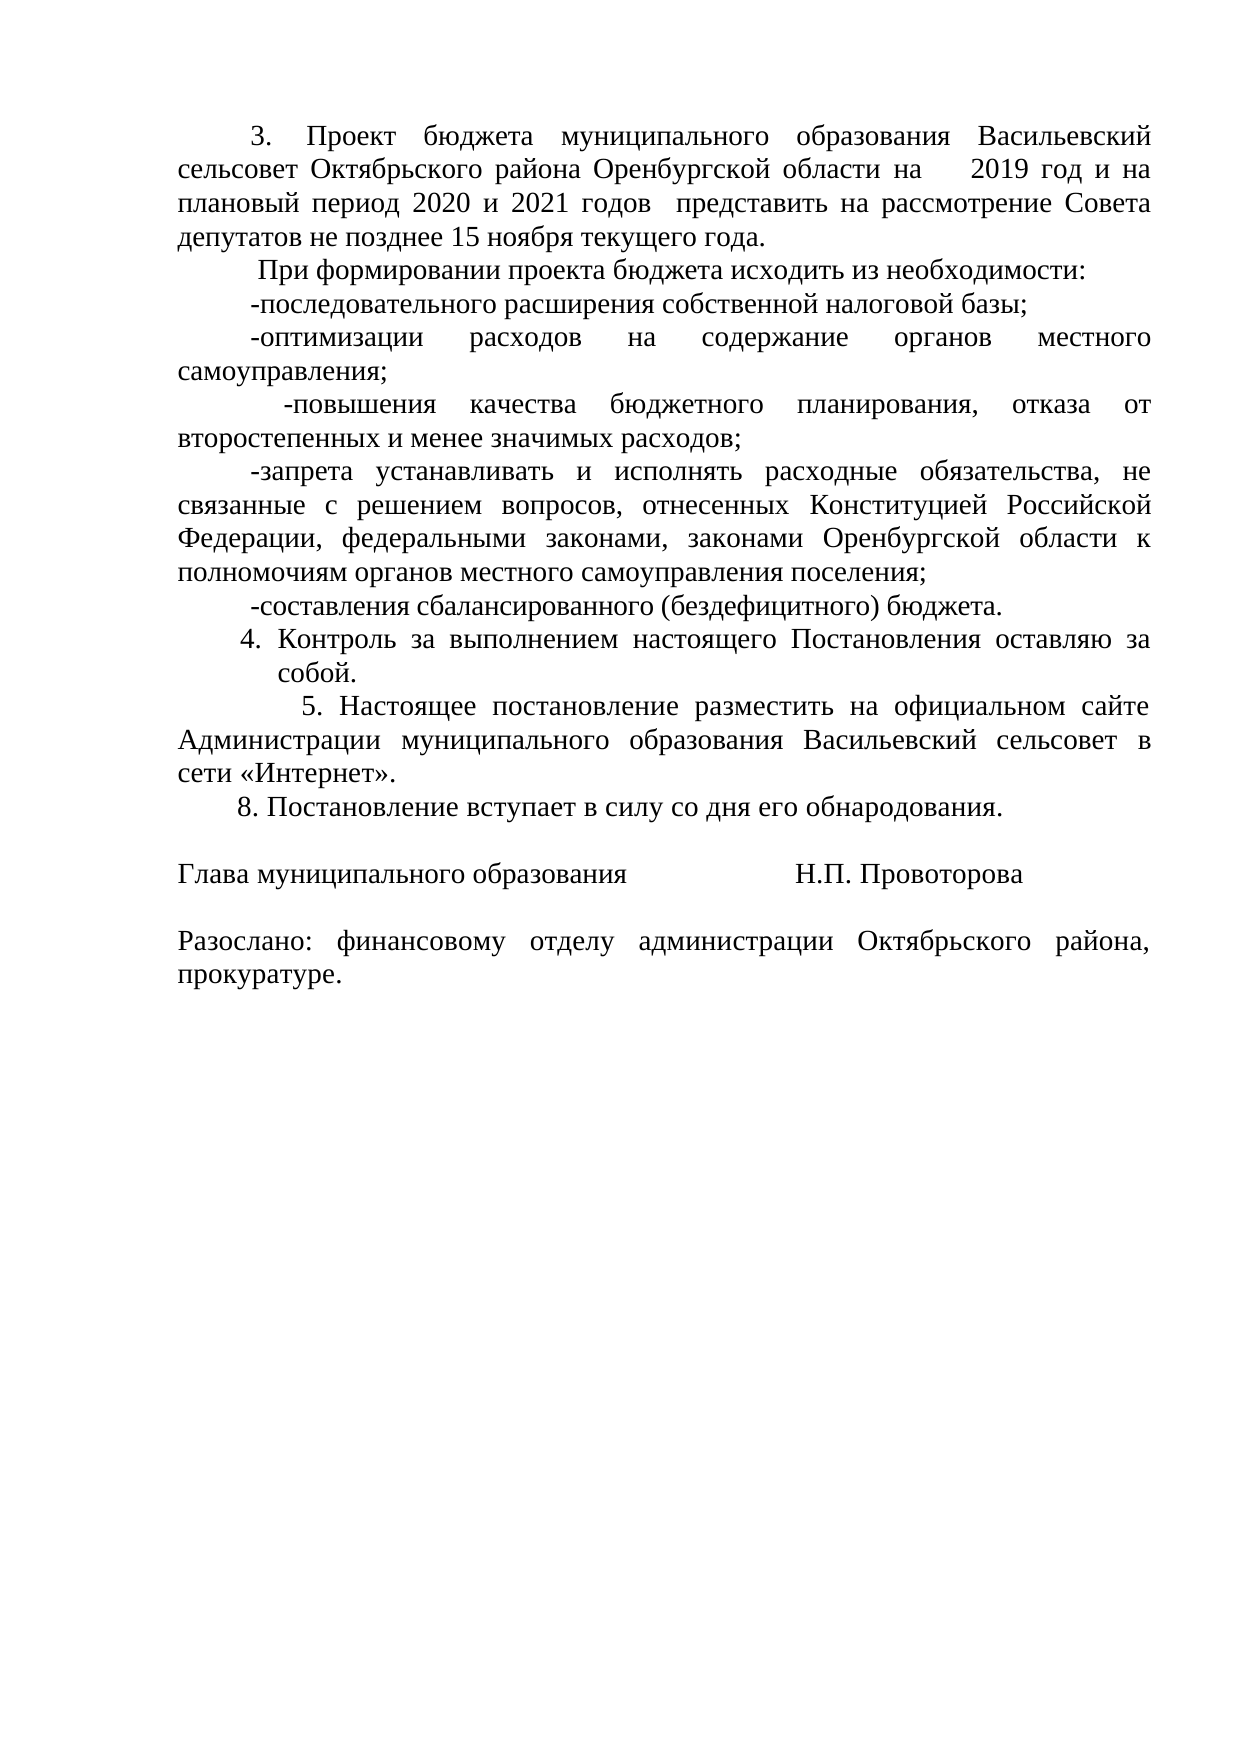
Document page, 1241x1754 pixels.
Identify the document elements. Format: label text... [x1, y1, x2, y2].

text 8. Постановление вступает в силу со дня его обнародования. [177, 789, 1152, 822]
text 3. Проект бюджета муниципального образования Васильевский сельсовет Октябрьского района Оренбургской области на 2019 год и на плановый период 2020 и 2021 годов представить на рассмотрение Совета депутатов не позднее 15 ноября текущего года. [177, 118, 1152, 252]
text При формировании проекта бюджета исходить из необходимости: [177, 252, 1152, 286]
text -составления сбалансированного (бездефицитного) бюджета. [177, 588, 1152, 621]
text -последовательного расширения собственной налоговой базы; [177, 286, 1152, 319]
text Глава муниципального образования Н.П. Провоторова [177, 856, 1152, 889]
list Контроль за выполнением настоящего Постановления оставляю за собой. [240, 621, 1152, 688]
text -запрета устанавливать и исполнять расходные обязательства, не связанные с решением вопросов, отнесенных Конституцией Российской Федерации, федеральными законами, законами Оренбургской области к полномочиям органов местного самоуправления поселения; [177, 453, 1152, 588]
text 5. Настоящее постановление разместить на официальном сайте Администрации муниципального образования Васильевский сельсовет в сети «Интернет». [177, 688, 1152, 789]
text -оптимизации расходов на содержание органов местного самоуправления; [177, 319, 1152, 386]
text Разослано: финансовому отделу администрации Октябрьского района, прокуратуре. [177, 923, 1152, 990]
text -повышения качества бюджетного планирования, отказа от второстепенных и менее значимых расходов; [177, 386, 1152, 453]
